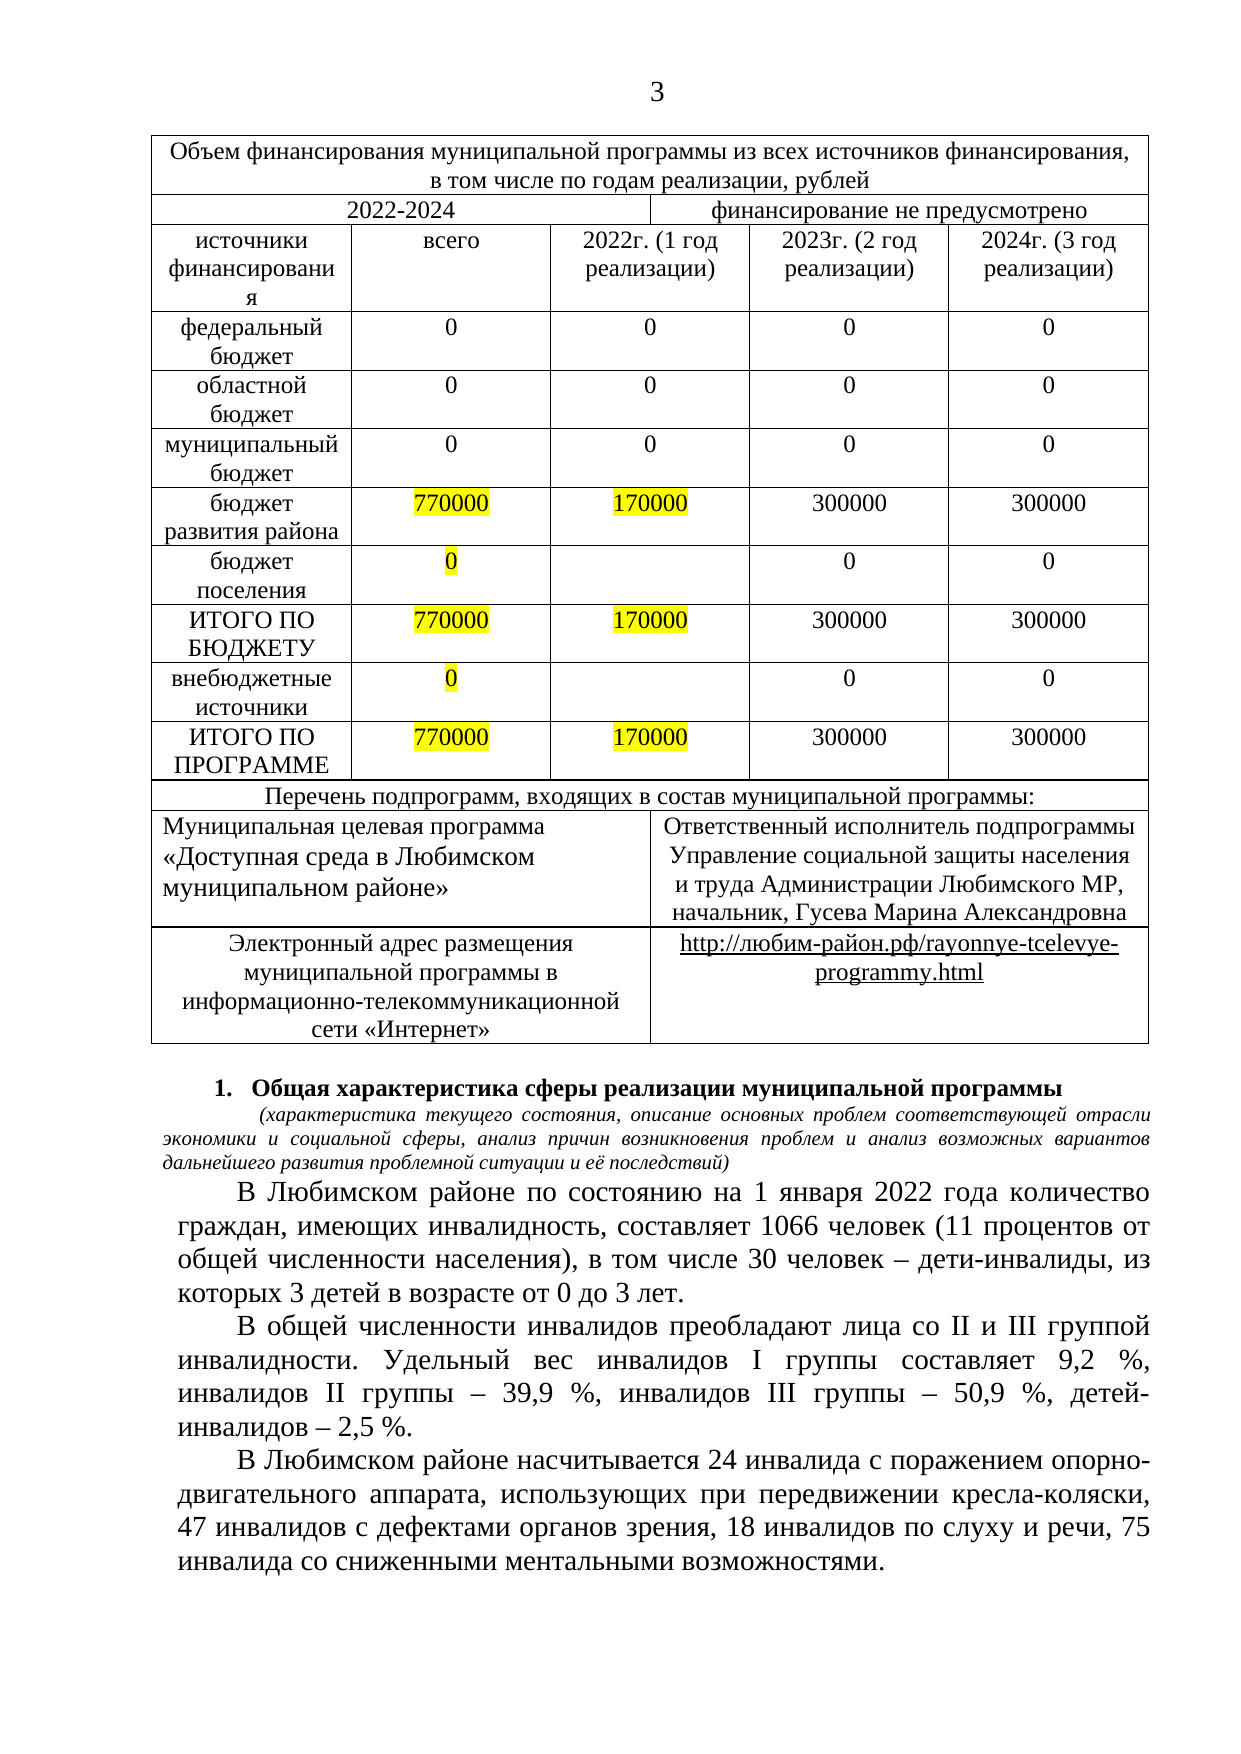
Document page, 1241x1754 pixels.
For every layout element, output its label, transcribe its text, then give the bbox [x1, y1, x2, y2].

table_cell 0 [750, 371, 948, 428]
table_cell 170000 [551, 488, 749, 545]
table_cell [551, 663, 749, 721]
table_cell 300000 [949, 605, 1148, 662]
table_cell 0 [551, 371, 749, 428]
table_cell [551, 546, 749, 604]
table_cell бюджет поселения [152, 546, 351, 604]
list В общей численности инвалидов преобладают лица со II и III группой инвалидности. Удельный вес инвалидов I группы составляет 9,2 %, инвалидов II группы – 39,9 %, инвалидов III группы – 50,9 %, детей-инвалидов – 2,5 %. [177, 1308, 1152, 1442]
table_cell 770000 [352, 722, 550, 779]
table_header Электронный адрес размещения муниципальной программы в информационно-телекоммуникационной сети «Интернет» [152, 928, 650, 1043]
table_cell 0 [352, 312, 550, 369]
table_cell 170000 [551, 605, 749, 662]
table_cell 0 [352, 663, 550, 721]
table_cell 300000 [949, 488, 1148, 545]
table_cell всего [352, 225, 550, 311]
table_cell 0 [551, 429, 749, 487]
list В Любимском районе по состоянию на 1 января 2022 года количество граждан, имеющих инвалидность, составляет 1066 человек (11 процентов от общей численности населения), в том числе 30 человек – дети-инвалиды, из которых 3 детей в возрасте от 0 до 3 лет. [177, 1174, 1152, 1308]
table_header http://любим-район.рф/rayonnye-tcelevye-programmy.html [651, 928, 1148, 1043]
list Общая характеристика сферы реализации муниципальной программы [125, 1073, 1152, 1102]
table_cell 0 [949, 429, 1148, 487]
table_cell бюджет развития района [152, 488, 351, 545]
table_cell 0 [750, 546, 948, 604]
table_cell 770000 [352, 488, 550, 545]
table_cell Объем финансирования муниципальной программы из всех источников финансирования, в том числе по годам реализации, рублей [152, 136, 1148, 194]
table_cell федеральный бюджет [152, 312, 351, 369]
table_cell 0 [750, 312, 948, 369]
table_cell 300000 [750, 722, 948, 779]
table_cell 2024г. (3 год реализации) [949, 225, 1148, 311]
table_cell внебюджетные источники [152, 663, 351, 721]
table_cell 0 [352, 546, 550, 604]
table_header Перечень подпрограмм, входящих в состав муниципальной программы: [152, 781, 1148, 810]
table_cell областной бюджет [152, 371, 351, 428]
table_cell 300000 [750, 488, 948, 545]
table_cell 0 [750, 663, 948, 721]
table_cell 0 [949, 546, 1148, 604]
table_cell 0 [551, 312, 749, 369]
table_cell 170000 [551, 722, 749, 779]
table_cell 0 [352, 371, 550, 428]
table_cell 0 [750, 429, 948, 487]
table_cell Ответственный исполнитель подпрограммы Управление социальной защиты населения и труда Администрации Любимского МР, начальник, Гусева Марина Александровна [651, 811, 1148, 926]
table_cell 2022г. (1 год реализации) [551, 225, 749, 311]
list (характеристика текущего состояния, описание основных проблем соответствующей отрасли экономики и социальной сферы, анализ причин возникновения проблем и анализ возможных вариантов дальнейшего развития проблемной ситуации и её последствий) [162, 1102, 1152, 1174]
table_cell 0 [949, 371, 1148, 428]
table_cell муниципальный бюджет [152, 429, 351, 487]
table_cell 300000 [949, 722, 1148, 779]
table_cell 0 [949, 663, 1148, 721]
table_cell 0 [949, 312, 1148, 369]
table_cell ИТОГО ПО ПРОГРАММЕ [152, 722, 351, 779]
list В Любимском районе насчитывается 24 инвалида с поражением опорно-двигательного аппарата, использующих при передвижении кресла-коляски, 47 инвалидов с дефектами органов зрения, 18 инвалидов по слуху и речи, 75 инвалида со сниженными ментальными возможностями. [177, 1442, 1152, 1577]
table_cell 2023г. (2 год реализации) [750, 225, 948, 311]
table_cell 770000 [352, 605, 550, 662]
table_cell финансирование не предусмотрено [651, 195, 1148, 224]
table_cell Муниципальная целевая программа «Доступная среда в Любимском муниципальном районе» [152, 811, 650, 926]
table_cell ИТОГО ПО БЮДЖЕТУ [152, 605, 351, 662]
table_cell 300000 [750, 605, 948, 662]
table_cell 0 [352, 429, 550, 487]
table_cell 2022-2024 [152, 195, 650, 224]
table_cell источники финансирования [152, 225, 351, 311]
